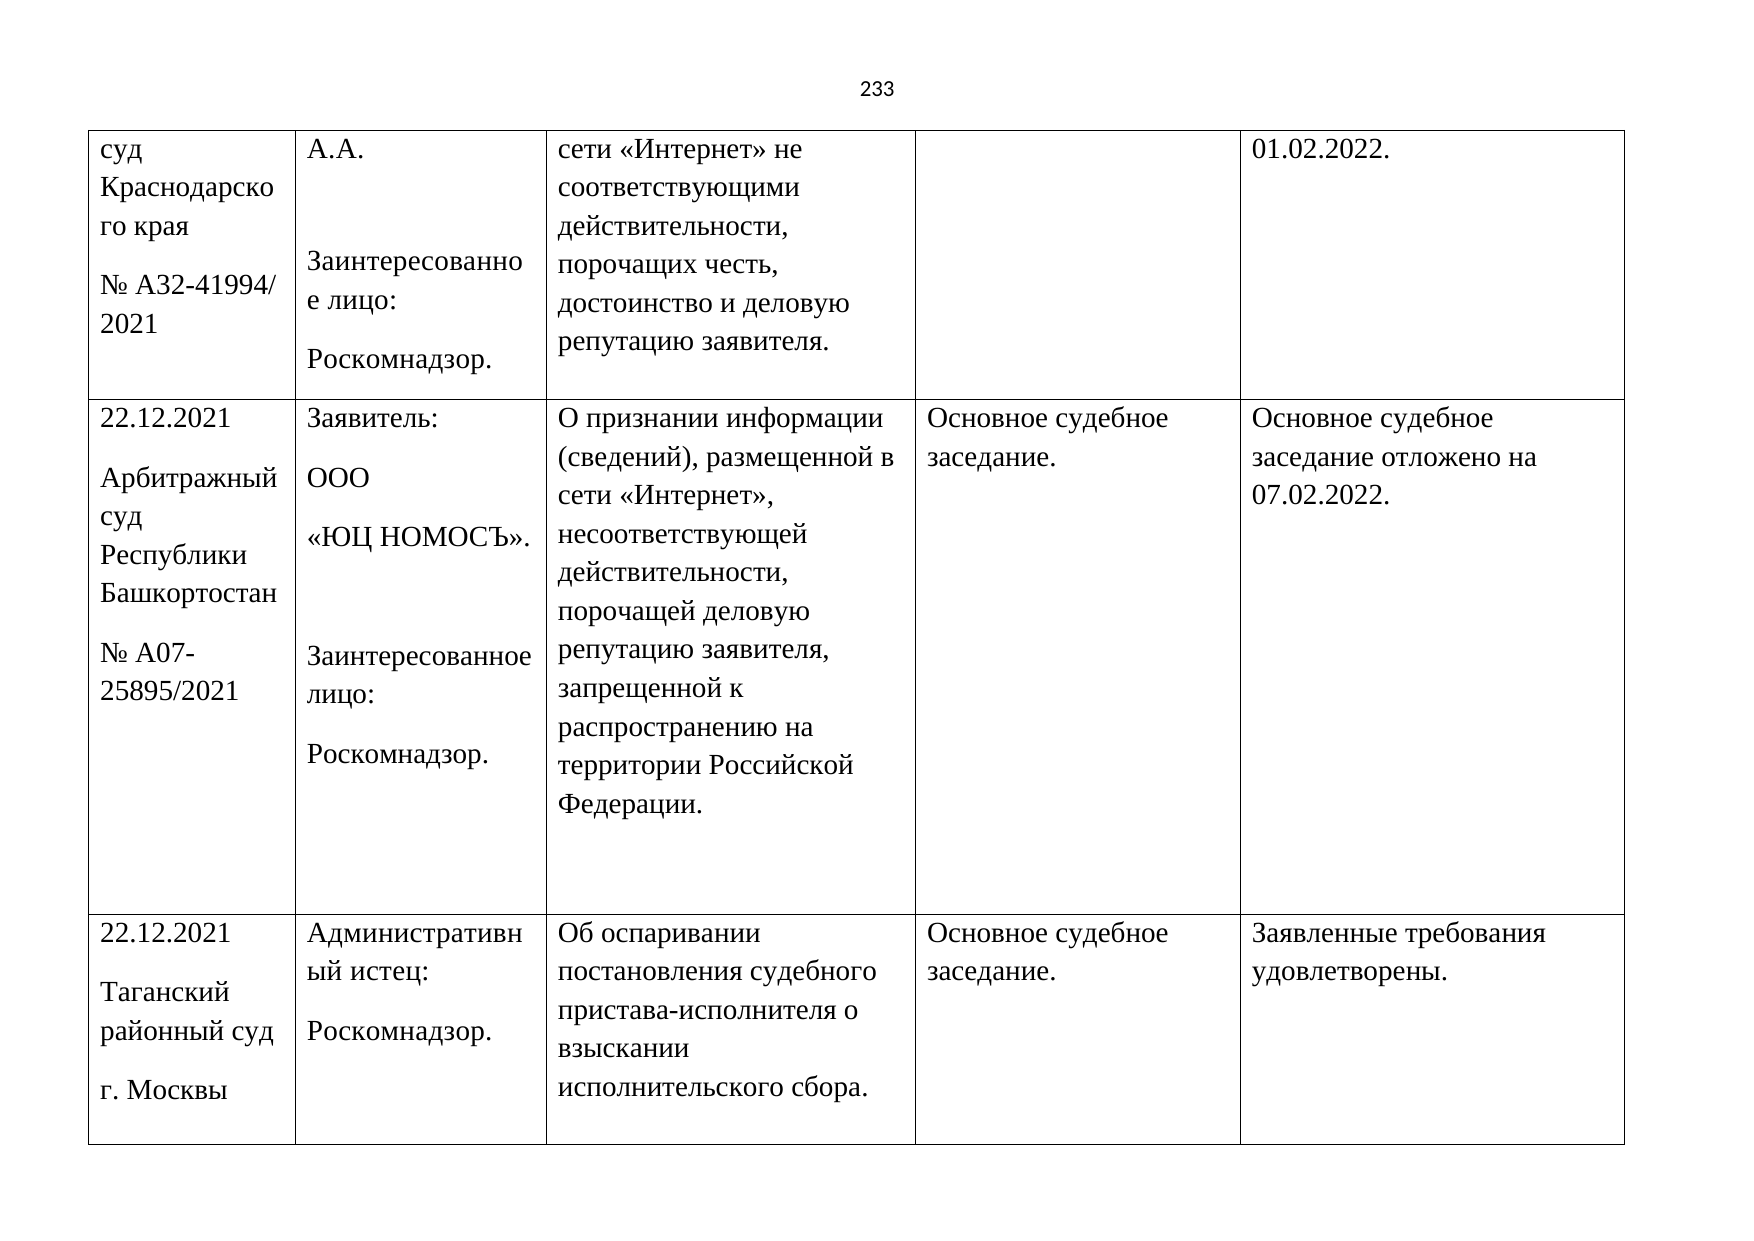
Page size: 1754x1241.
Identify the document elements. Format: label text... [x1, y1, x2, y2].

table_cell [1241, 915, 1624, 1144]
table_cell Основное судебное заседание отложено на 07.02.2022. [1241, 400, 1624, 914]
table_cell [916, 131, 1240, 399]
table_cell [547, 915, 915, 1144]
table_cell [547, 131, 915, 399]
table_cell О признании информации (сведений), размещенной в сети «Интернет», несоответствующей действительности, порочащей деловую репутацию заявителя, запрещенной к распространению на территории Российской Федерации. [547, 400, 915, 914]
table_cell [296, 131, 546, 399]
table_cell Основное судебное заседание. [916, 400, 1240, 914]
table_cell Заявитель: ООО «ЮЦ НОМОСЪ». Заинтересованное лицо: Роскомнадзор. [296, 400, 546, 914]
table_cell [916, 915, 1240, 1144]
table_cell 22.12.2021 Арбитражный суд Республики Башкортостан № А07-25895/2021 [89, 400, 295, 914]
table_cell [1241, 131, 1624, 399]
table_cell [89, 131, 295, 399]
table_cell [89, 915, 295, 1144]
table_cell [296, 915, 546, 1144]
